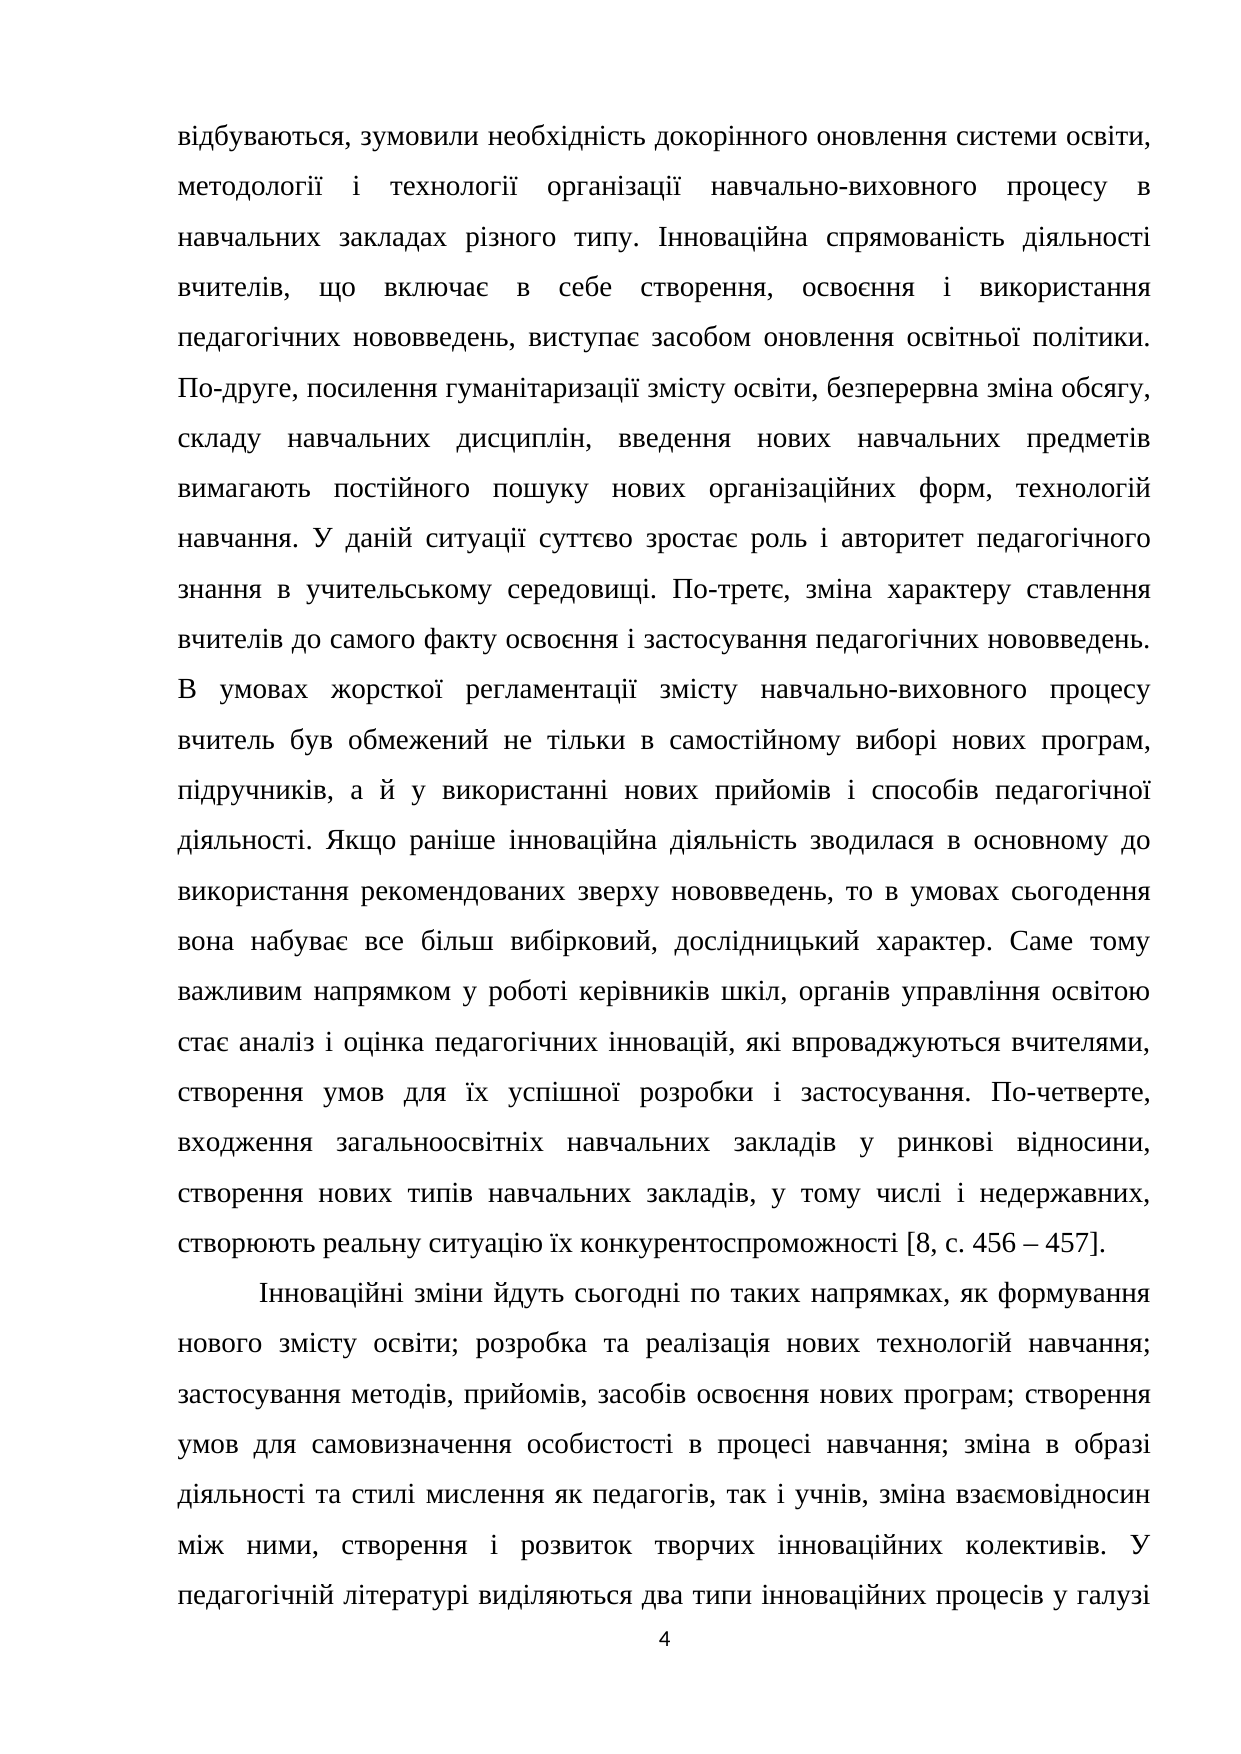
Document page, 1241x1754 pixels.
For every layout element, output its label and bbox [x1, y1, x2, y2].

text [177, 118, 1152, 1258]
text [177, 1275, 1152, 1611]
